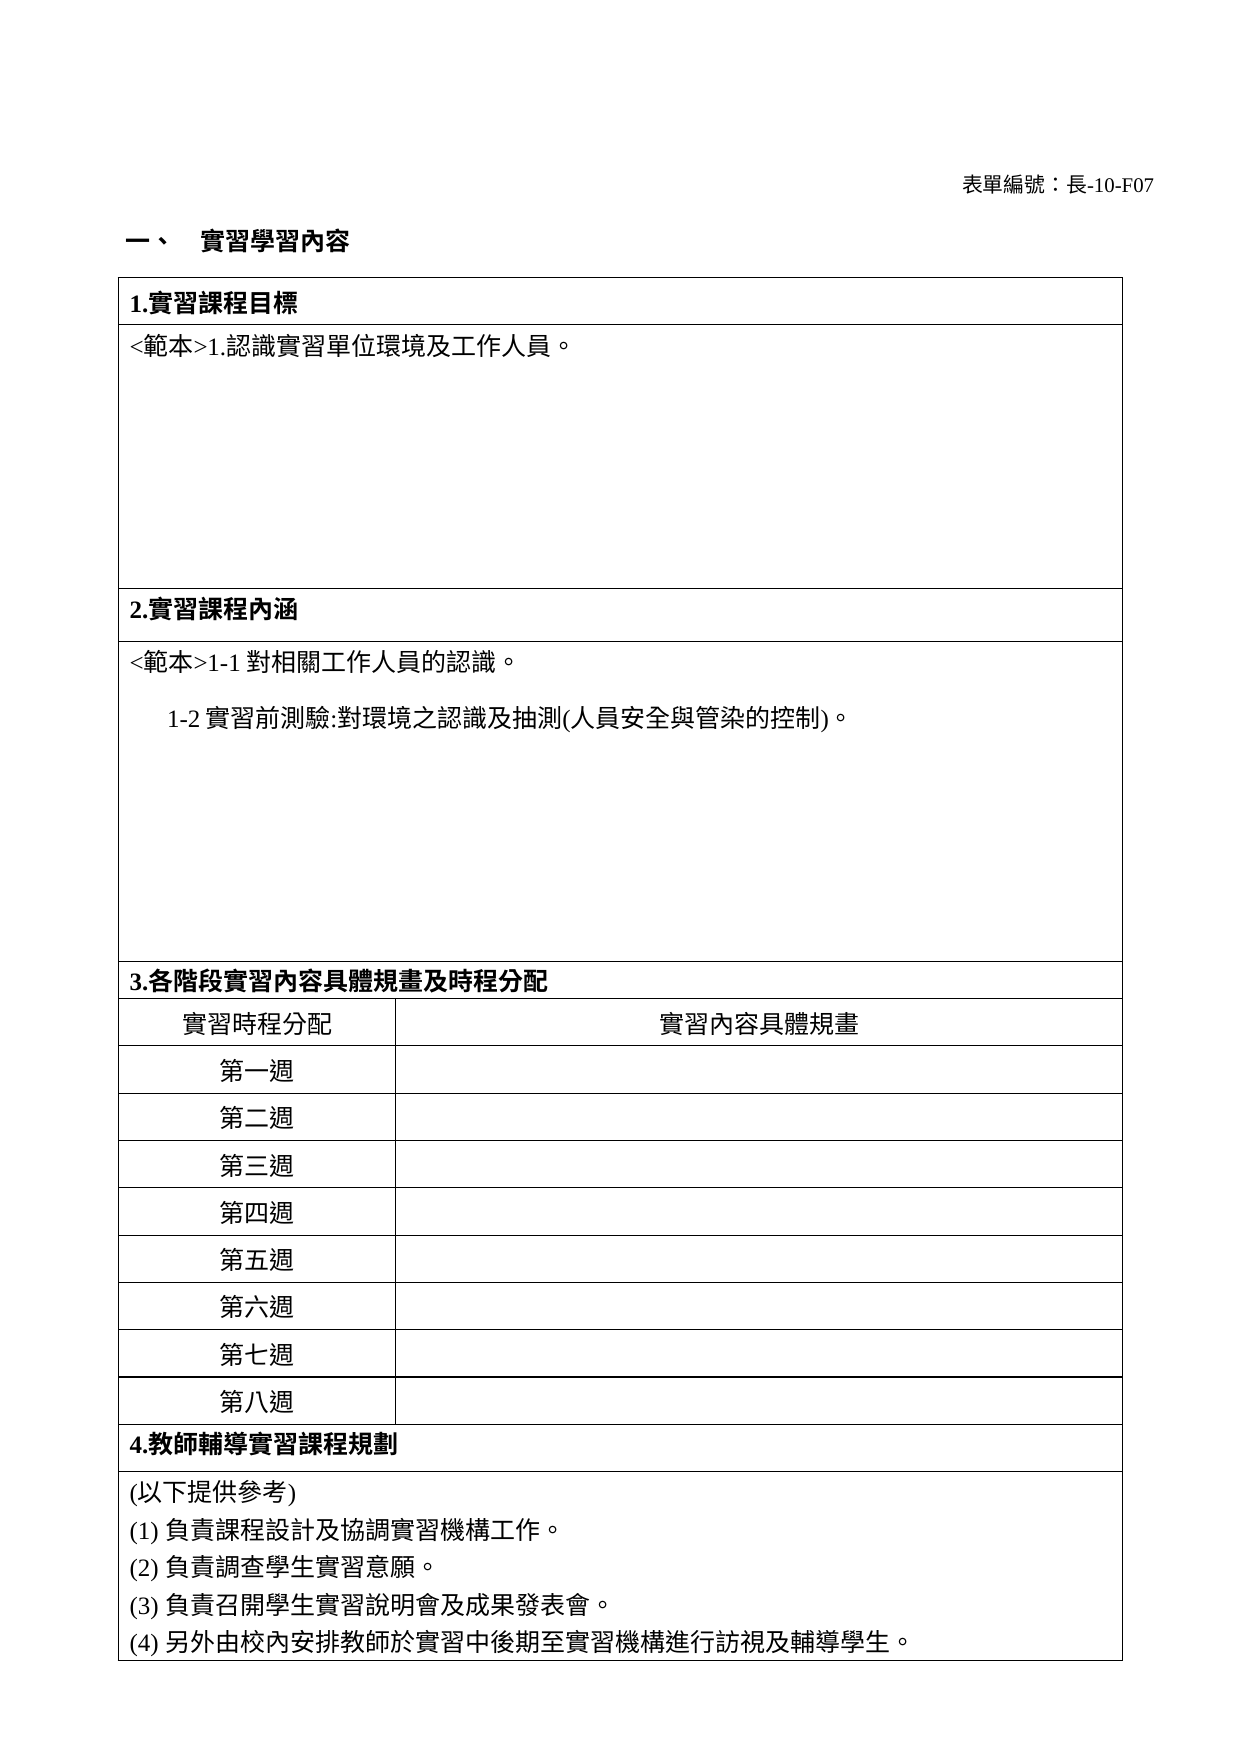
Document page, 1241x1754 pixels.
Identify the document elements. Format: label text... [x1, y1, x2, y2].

table_cell [396, 1094, 1122, 1140]
table_cell 第一週 [119, 1046, 395, 1093]
table_cell [396, 1046, 1122, 1093]
table_header 1.實習課程目標 [119, 278, 1122, 324]
table_cell [396, 1330, 1122, 1376]
table_cell 第五週 [119, 1236, 395, 1282]
table_cell 第二週 [119, 1094, 395, 1140]
table_cell [396, 1188, 1122, 1234]
table_cell [396, 1378, 1122, 1424]
table_cell [396, 1283, 1122, 1329]
table_cell 第六週 [119, 1283, 395, 1329]
text 表單編號：長-10-F07 [75, 164, 1154, 202]
table_cell 實習時程分配 [119, 999, 395, 1045]
table_cell <範本>1.認識實習單位環境及工作人員。 [119, 325, 1122, 588]
table_cell [396, 1141, 1122, 1187]
table_cell 第七週 [119, 1330, 395, 1376]
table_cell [119, 1472, 1122, 1659]
table_cell 3.各階段實習內容具體規畫及時程分配 [119, 962, 1122, 998]
table_cell 4.教師輔導實習課程規劃 [119, 1425, 1122, 1471]
list 實習學習內容 [125, 221, 1165, 258]
table_cell <範本>1-1對相關工作人員的認識。 1-2實習前測驗:對環境之認識及抽測(人員安全與管染的控制)。 [119, 642, 1122, 961]
table_cell 第三週 [119, 1141, 395, 1187]
table_cell 第四週 [119, 1188, 395, 1234]
table_cell 2.實習課程內涵 [119, 589, 1122, 641]
table_cell 第八週 [119, 1378, 395, 1424]
table_cell 實習內容具體規畫 [396, 999, 1122, 1045]
table_cell [396, 1236, 1122, 1282]
